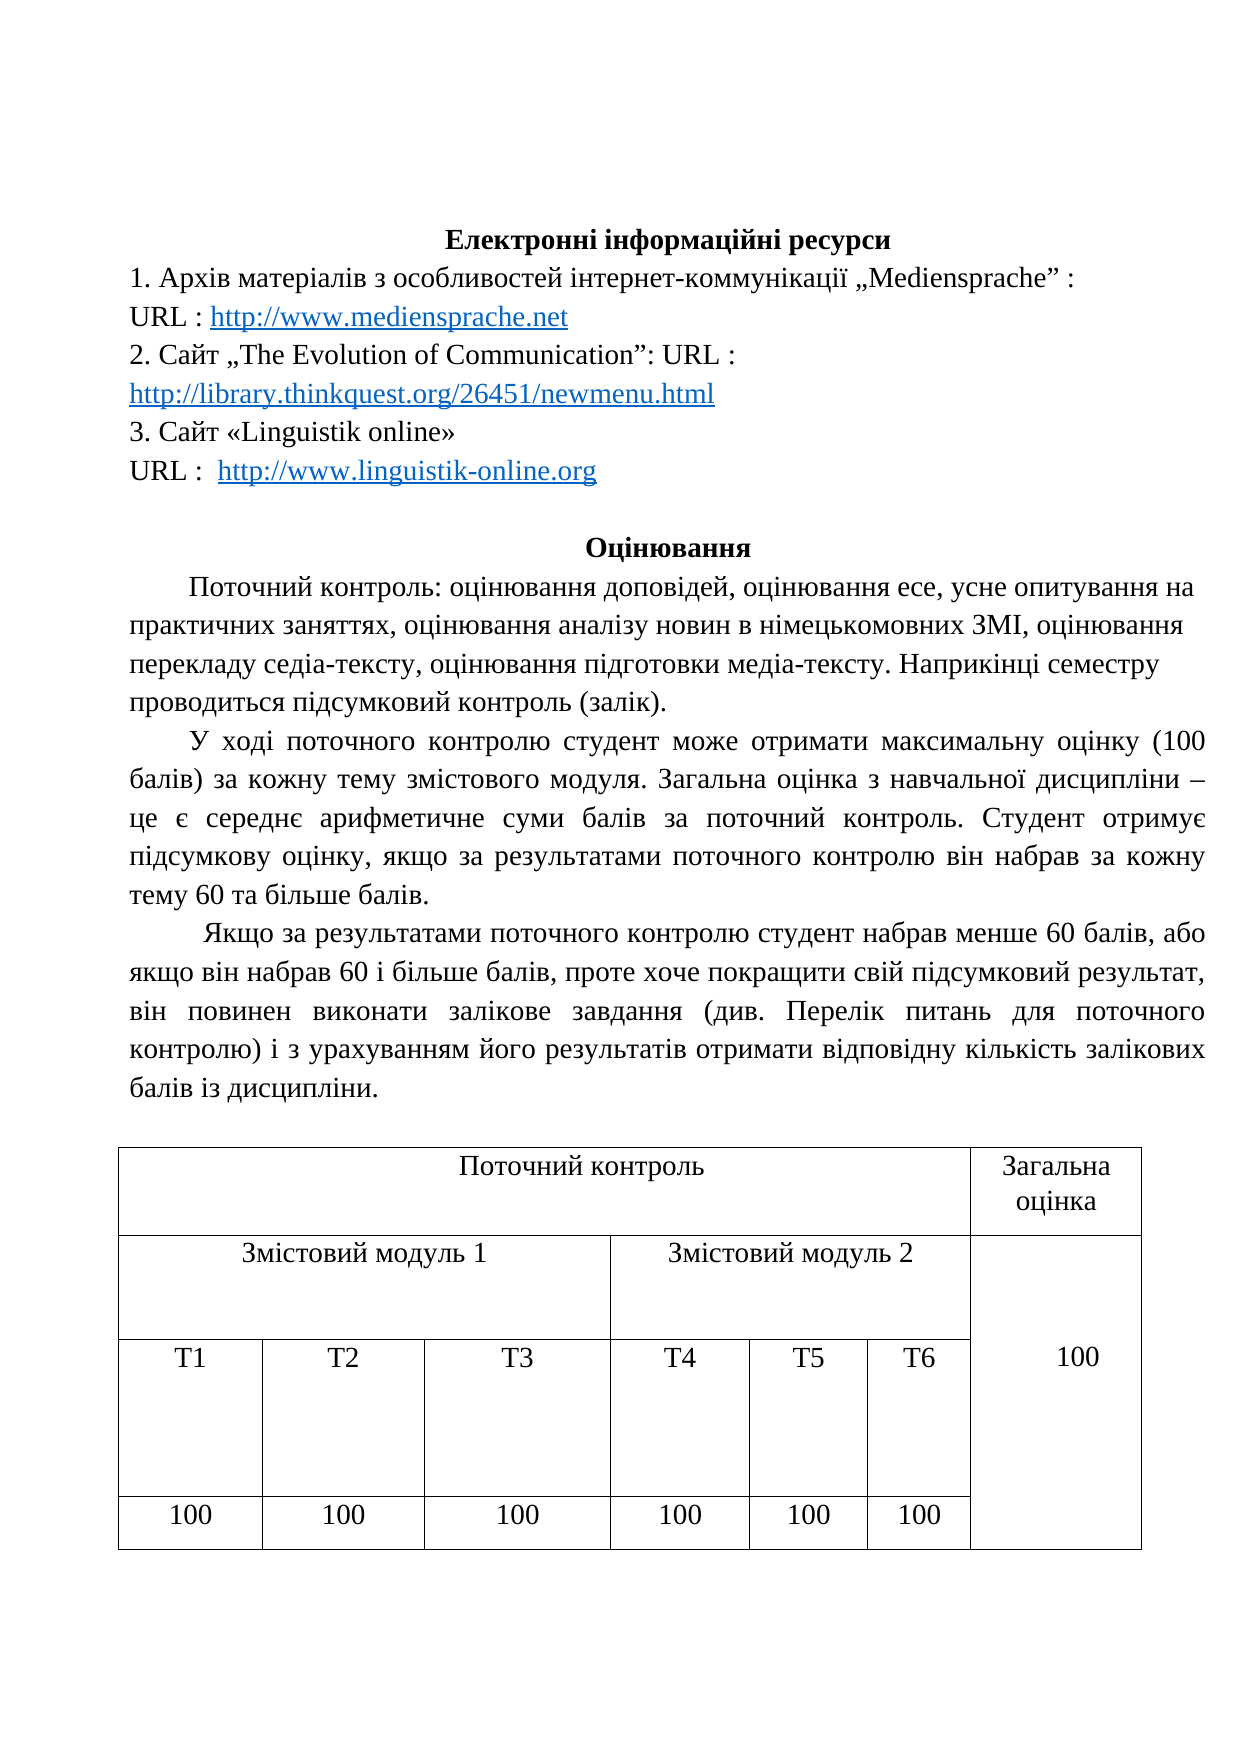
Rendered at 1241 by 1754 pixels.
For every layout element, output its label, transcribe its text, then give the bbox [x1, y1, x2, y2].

table_cell 100 [971, 1236, 1141, 1548]
text 3. Сайт «Linguistik online» [129, 414, 1207, 448]
table_cell 100 [425, 1497, 610, 1548]
text 2. Сайт „The Evolution of Communication”: URL : http://library.thinkquest.org/26451/newmenu.html [129, 337, 1207, 409]
table_cell Т1 [119, 1340, 262, 1496]
text Електронні інформаційні ресурси [129, 222, 1207, 255]
table_header Поточний контроль [119, 1148, 970, 1234]
table_cell Змістовий модуль 2 [611, 1236, 970, 1339]
table_cell 100 [868, 1497, 970, 1548]
table_cell 100 [750, 1497, 867, 1548]
table_cell Змістовий модуль 1 [119, 1236, 610, 1339]
table_cell Т3 [425, 1340, 610, 1496]
table_cell Т4 [611, 1340, 749, 1496]
text Поточний контроль: оцінювання доповідей, оцінювання есе, усне опитування на практичних заняттях, оцінювання аналізу новин в німецькомовних ЗМІ, оцінювання перекладу седіа-тексту, оцінювання підготовки медіа-тексту. Наприкінці семестру проводиться підсумковий контроль (залік). [129, 569, 1207, 718]
text У ході поточного контролю студент може отримати максимальну оцінку (100 балів) за кожну тему змістового модуля. Загальна оцінка з навчальної дисципліни – це є середнє арифметичне суми балів за поточний контроль. Студент отримує підсумкову оцінку, якщо за результатами поточного контролю він набрав за кожну тему 60 та більше балів. [129, 723, 1207, 911]
table_cell Т5 [750, 1340, 867, 1496]
table_header Загальна оцінка [971, 1148, 1141, 1234]
table_cell 100 [119, 1497, 262, 1548]
table_cell Т2 [263, 1340, 424, 1496]
text URL : http://www.linguistik-online.org [129, 453, 1207, 487]
table_cell Т6 [868, 1340, 970, 1496]
table_cell 100 [611, 1497, 749, 1548]
text Оцінювання [129, 530, 1207, 564]
text 1. Архів матеріалів з особливостей інтернет-коммунікації „Mediensprache” : [129, 260, 1207, 294]
text URL : http://www.mediensprache.net [129, 299, 1207, 332]
table_cell 100 [263, 1497, 424, 1548]
text Якщо за результатами поточного контролю студент набрав менше 60 балів, або якщо він набрав 60 і більше балів, проте хоче покращити свій підсумковий результат, він повинен виконати залікове завдання (див. Перелік питань для поточного контролю) і з урахуванням його результатів отримати відповідну кількість залікових балів із дисципліни. [129, 916, 1207, 1103]
